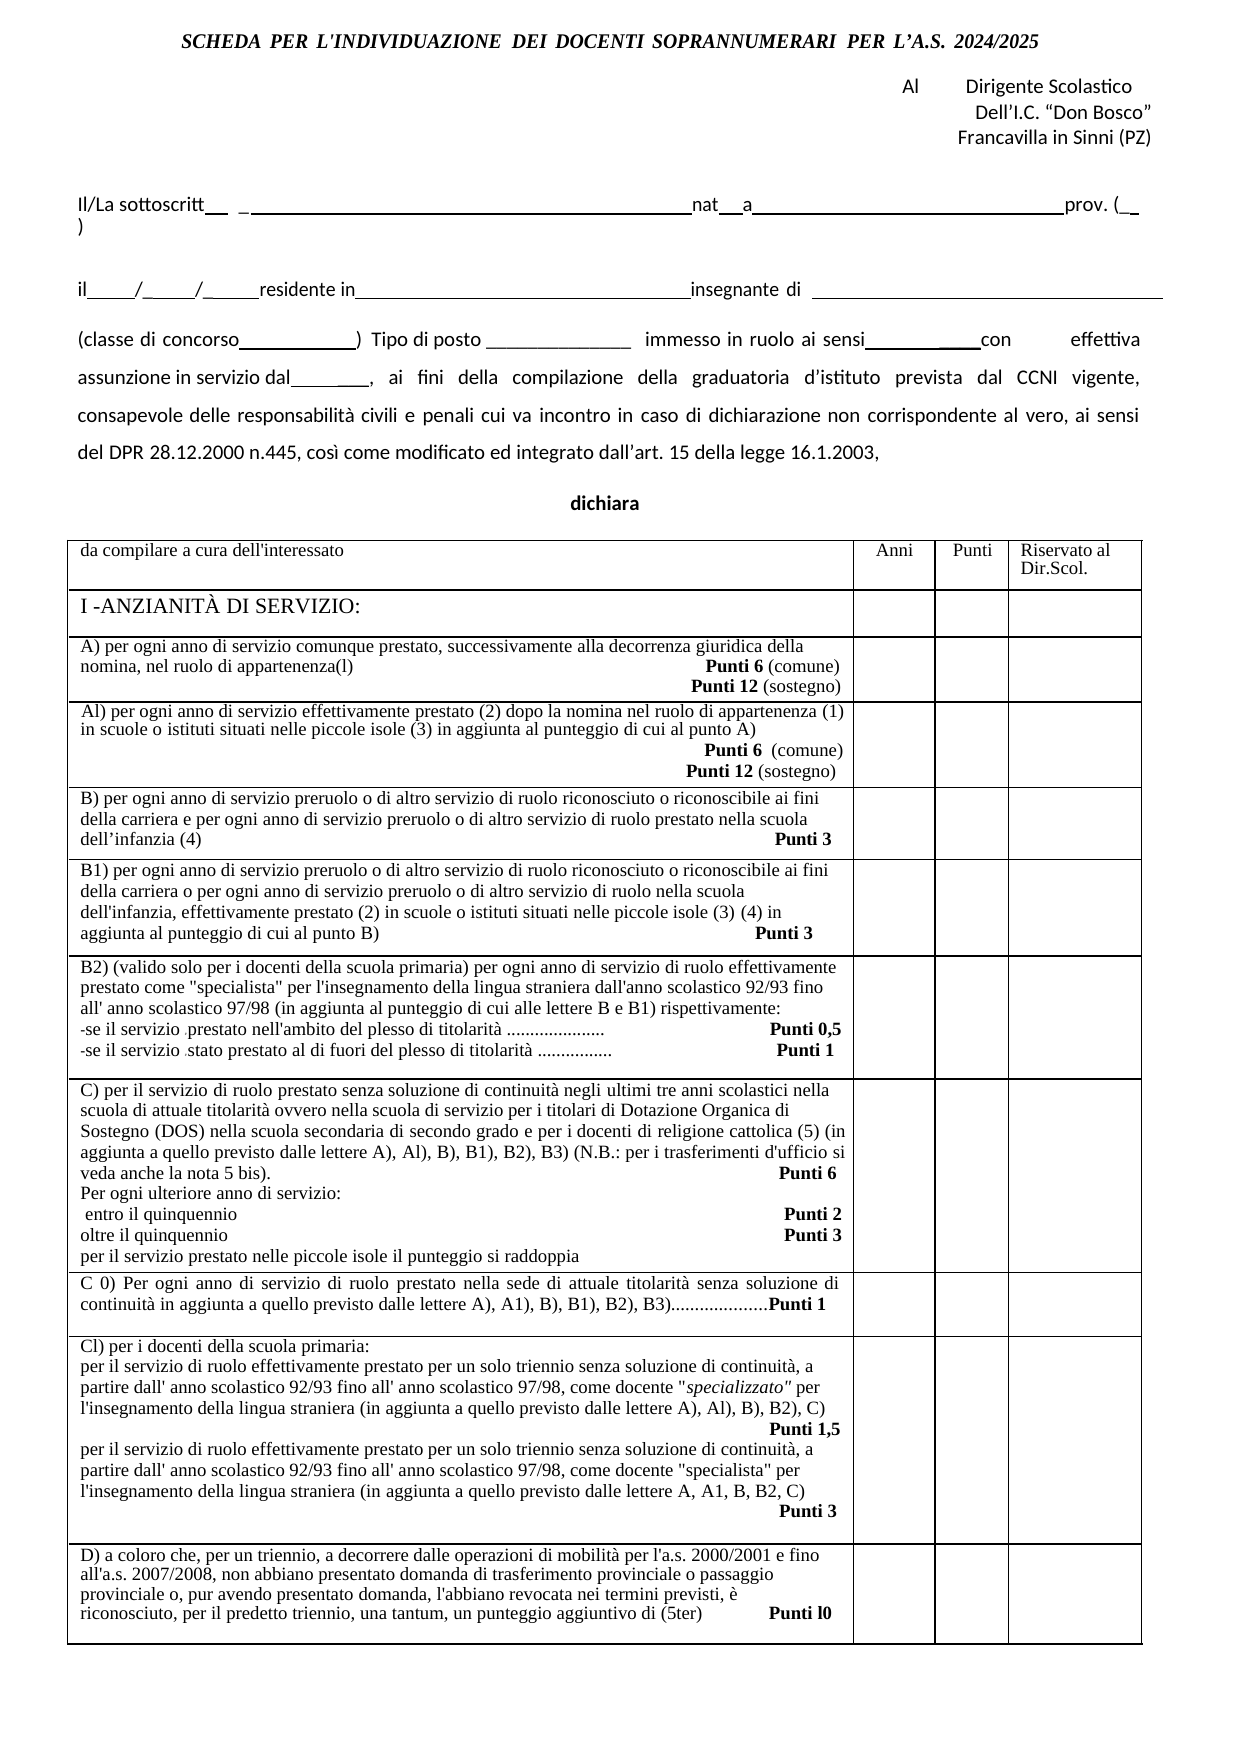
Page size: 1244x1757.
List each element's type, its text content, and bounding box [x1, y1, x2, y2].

table_cell [1009, 591, 1141, 636]
table_cell [936, 788, 1008, 859]
text dichiara [522, 490, 687, 516]
table_cell [854, 957, 934, 1078]
table_cell [936, 1080, 1008, 1271]
text Francavilla in Sinni (PZ) [65, 124, 1152, 150]
table_cell [854, 860, 934, 955]
table_cell [936, 1337, 1008, 1543]
table_cell [1009, 1545, 1141, 1643]
table_cell B) per ogni anno di servizio preruolo o di altro servizio di ruolo riconosciuto o riconoscibile ai fini della carriera e per ogni anno di servizio preruolo o di altro servizio di ruolo prestato nella scuola dell’infanzia (4) Punti 3 [68, 788, 853, 859]
table_cell [854, 638, 934, 701]
table_cell Cl) per i docenti della scuola primaria: per il servizio di ruolo effettivamente prestato per un solo triennio senza soluzione di continuità, a partire dall' anno scolastico 92/93 fino all' anno scolastico 97/98, come docente "specializzato" per l'insegnamento della lingua straniera (in aggiunta a quello previsto dalle lettere A), Al), B), B2), C) Punti 1,5 per il servizio di ruolo effettivamente prestato per un solo triennio senza soluzione di continuità, a partire dall' anno scolastico 92/93 fino all' anno scolastico 97/98, come docente "specialista" per l'insegnamento della lingua straniera (in aggiunta a quello previsto dalle lettere A, A1, B, B2, C) Punti 3 [68, 1337, 853, 1543]
table_cell C) per il servizio di ruolo prestato senza soluzione di continuità negli ultimi tre anni scolastici nella scuola di attuale titolarità ovvero nella scuola di servizio per i titolari di Dotazione Organica di Sostegno (DOS) nella scuola secondaria di secondo grado e per i docenti di religione cattolica (5) (in aggiunta a quello previsto dalle lettere A), Al), B), B1), B2), B3) (N.B.: per i trasferimenti d'ufficio si veda anche la nota 5 bis). Punti 6 Per ogni ulteriore anno di servizio: entro il quinquennio Punti 2 oltre il quinquennio Punti 3 per il servizio prestato nelle piccole isole il punteggio si raddoppia [68, 1079, 853, 1271]
table_cell A) per ogni anno di servizio comunque prestato, successivamente alla decorrenza giuridica della nomina, nel ruolo di appartenenza(l) Punti 6 (comune) Punti 12 (sostegno) [68, 637, 853, 701]
table_cell B1) per ogni anno di servizio preruolo o di altro servizio di ruolo riconosciuto o riconoscibile ai fini della carriera o per ogni anno di servizio preruolo o di altro servizio di ruolo nella scuola dell'infanzia, effettivamente prestato (2) in scuole o istituti situati nelle piccole isole (3) (4) in aggiunta al punteggio di cui al punto B) Punti 3 [68, 860, 853, 955]
table_cell Al) per ogni anno di servizio effettivamente prestato (2) dopo la nomina nel ruolo di appartenenza (1) in scuole o istituti situati nelle piccole isole (3) in aggiunta al punteggio di cui al punto A) Punti 6 (comune) Punti 12 (sostegno) [68, 702, 853, 787]
table_cell [1009, 788, 1141, 859]
text Dell’I.C. “Don Bosco” [65, 99, 1152, 124]
table_cell [854, 703, 934, 787]
table_cell [854, 1080, 934, 1271]
table_cell [1009, 957, 1141, 1078]
table_cell [936, 1545, 1008, 1643]
table_cell [854, 1273, 934, 1336]
table_cell [1009, 1273, 1141, 1336]
table_header Riservato al Dir.Scol. [1009, 541, 1141, 589]
table_header da compilare a cura dell'interessato [68, 541, 853, 589]
table_cell [854, 1545, 934, 1643]
table_cell D) a coloro che, per un triennio, a decorrere dalle operazioni di mobilità per l'a.s. 2000/2001 e fino all'a.s. 2007/2008, non abbiano presentato domanda di trasferimento provinciale o passaggio provinciale o, pur avendo presentato domanda, l'abbiano revocata nei termini previsti, è riconosciuto, per il predetto triennio, una tantum, un punteggio aggiuntivo di (5ter) Punti l0 [68, 1544, 853, 1643]
text Al Dirigente Scolastico [65, 74, 1132, 99]
table_cell [936, 638, 1008, 701]
table_cell [1009, 860, 1141, 955]
text il /_ /_ residente in insegnante di [77, 276, 1152, 301]
table_cell [1009, 1337, 1141, 1543]
table_cell [936, 1273, 1008, 1336]
table_cell [936, 860, 1008, 955]
table_cell [1009, 638, 1141, 701]
table_cell [936, 957, 1008, 1078]
table_cell I -ANZIANITÀ DI SERVIZIO: [68, 590, 853, 636]
table_cell [854, 591, 934, 636]
table_cell [854, 788, 934, 859]
table_cell [936, 591, 1008, 636]
table_cell [854, 1337, 934, 1543]
table_cell [936, 703, 1008, 787]
text (classe di concorso ) Tipo di posto ______________ immesso in ruolo ai sensi ____con effettiva assunzione in servizio dal ___, ai fini della compilazione della graduatoria d’istituto prevista dal CCNI vigente, consapevole delle responsabilità civili e penali cui va incontro in caso di dichiarazione non corrispondente al vero, ai sensi del DPR 28.12.2000 n.445, così come modificato ed integrato dall’art. 15 della legge 16.1.2003, [77, 327, 1140, 465]
text Il/La sottoscritt _ nat a prov. (_ ) [77, 194, 1152, 238]
table_cell [1009, 703, 1141, 787]
table_cell C 0) Per ogni anno di servizio di ruolo prestato nella sede di attuale titolarità senza soluzione di continuità in aggiunta a quello previsto dalle lettere A), A1), B), B1), B2), B3) Punti 1 [68, 1273, 853, 1336]
table_cell [1009, 1080, 1141, 1271]
table_header Anni [854, 541, 934, 589]
table_header Punti [936, 541, 1008, 589]
table_cell B2) (valido solo per i docenti della scuola primaria) per ogni anno di servizio di ruolo effettivamente prestato come "specialista" per l'insegnamento della lingua straniera dall'anno scolastico 92/93 fino all' anno scolastico 97/98 (in aggiunta al punteggio di cui alle lettere B e B1) rispettivamente: -se il servizio é prestato nell'ambito del plesso di titolarità ..................... Punti 0,5 -se il servizio é stato prestato al di fuori del plesso di titolarità ................ Punti 1 [68, 956, 853, 1078]
